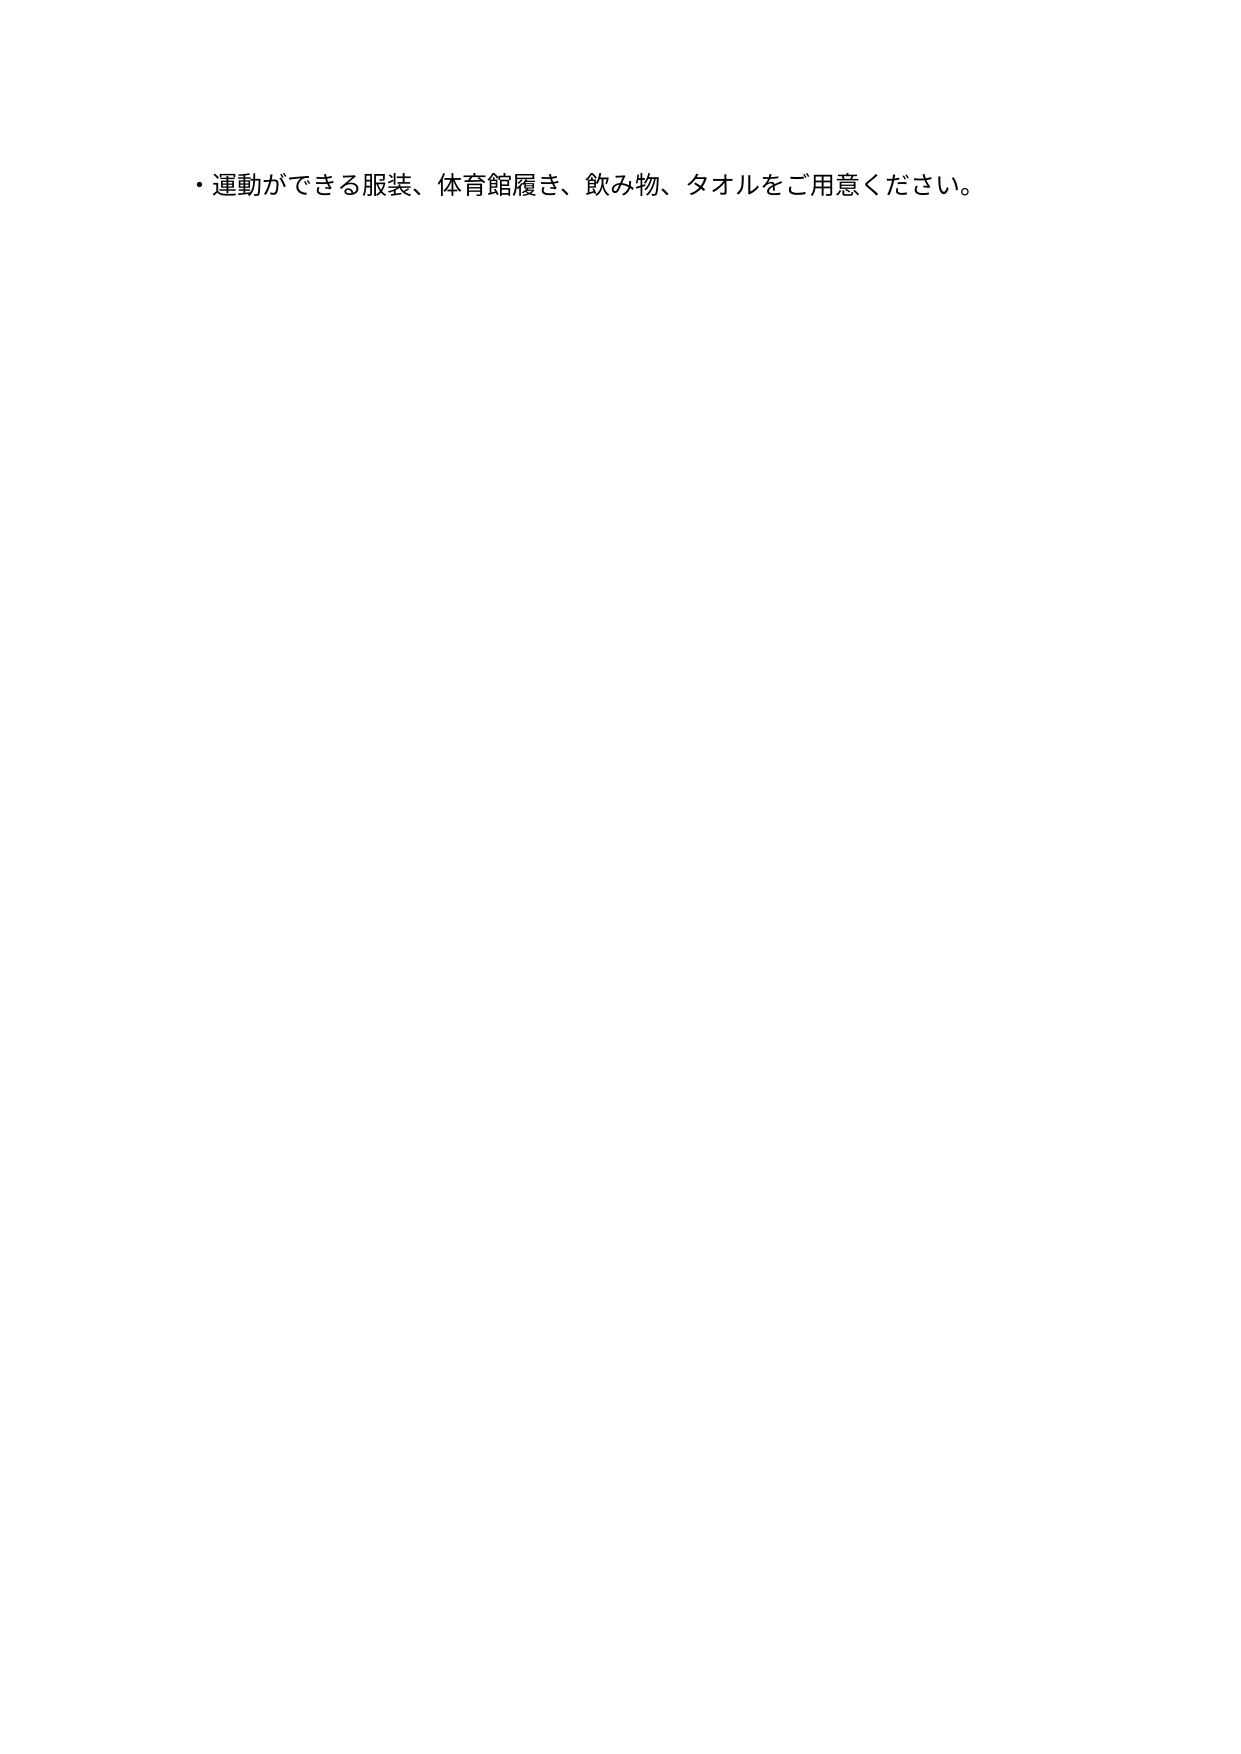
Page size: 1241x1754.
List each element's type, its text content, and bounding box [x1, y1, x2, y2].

text ・運動ができる服装、体育館履き、飲み物、タオルをご用意ください。 [112, 164, 1128, 202]
